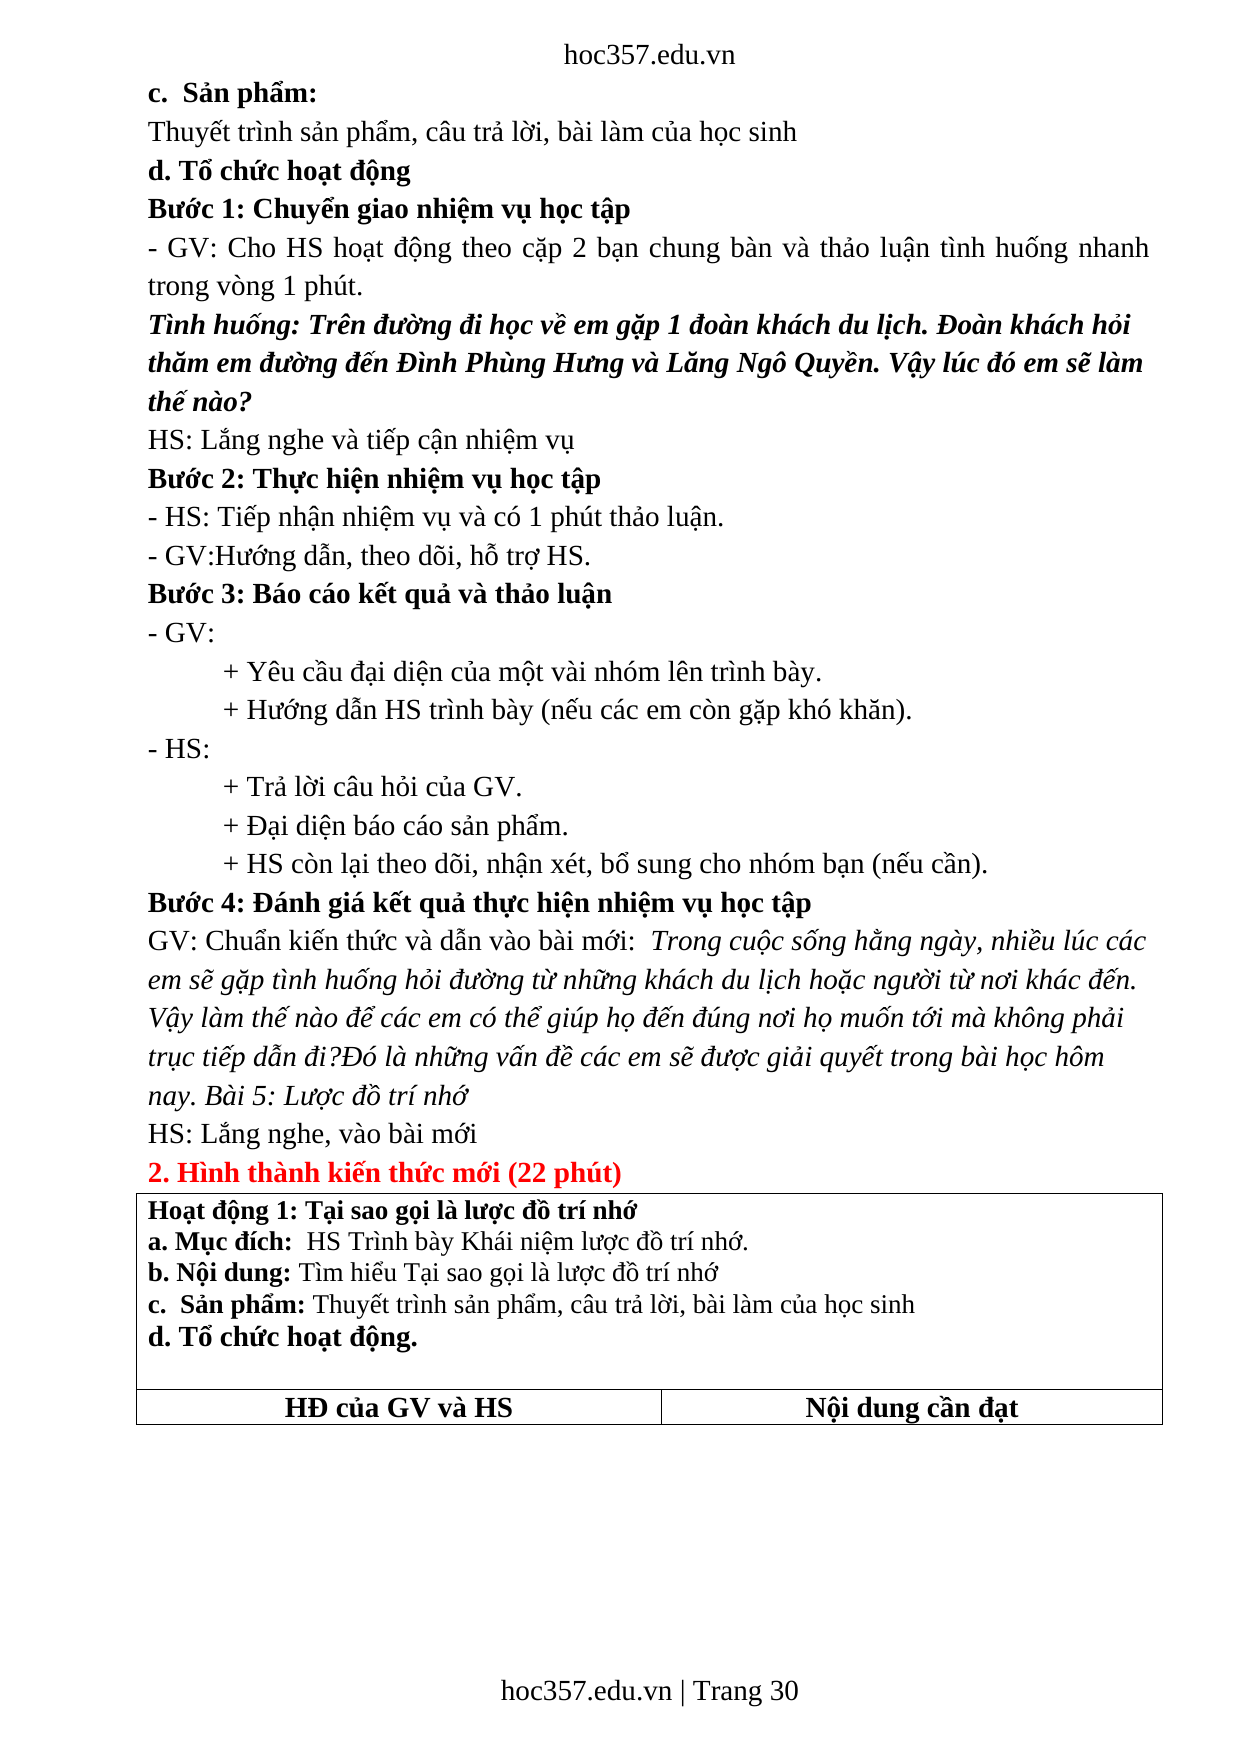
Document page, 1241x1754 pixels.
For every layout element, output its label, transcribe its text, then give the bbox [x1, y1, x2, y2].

text + Đại diện báo cáo sản phẩm. [148, 808, 1152, 841]
table_cell Nội dung cần đạt [662, 1390, 1162, 1424]
text + Hướng dẫn HS trình bày (nếu các em còn gặp khó khăn). [148, 692, 1152, 726]
text Tình huống: Trên đường đi học về em gặp 1 đoàn khách du lịch. Đoàn khách hỏi thăm em đường đến Đình Phùng Hưng và Lăng Ngô Quyền. Vậy lúc đó em sẽ làm thế nào? [148, 307, 1158, 417]
text Bước 4: Đánh giá kết quả thực hiện nhiệm vụ học tập [148, 885, 1152, 918]
text - GV: Cho HS hoạt động theo cặp 2 bạn chung bàn và thảo luận tình huống nhanh trong vòng 1 phút. [148, 230, 1152, 302]
table_cell HĐ của GV và HS [137, 1390, 661, 1424]
text - HS: [148, 731, 1152, 764]
text d. Tổ chức hoạt động [148, 153, 1152, 186]
text - HS: Tiếp nhận nhiệm vụ và có 1 phút thảo luận. [148, 499, 1152, 533]
text Bước 2: Thực hiện nhiệm vụ học tập [148, 461, 1152, 494]
text + HS còn lại theo dõi, nhận xét, bổ sung cho nhóm bạn (nếu cần). [148, 846, 1152, 880]
text - GV:Hướng dẫn, theo dõi, hỗ trợ HS. [148, 538, 1158, 572]
table_header Hoạt động 1: Tại sao gọi là lược đồ trí nhớ a. Mục đích: HS Trình bày Khái niệm lược đồ trí nhớ. b. Nội dung: Tìm hiểu Tại sao gọi là lược đồ trí nhớ c. Sản phẩm: Thuyết trình sản phẩm, câu trả lời, bài làm của học sinh d. Tổ chức hoạt động. [137, 1194, 1162, 1389]
text Bước 1: Chuyển giao nhiệm vụ học tập [148, 191, 1152, 225]
text + Trả lời câu hỏi của GV. [148, 769, 1152, 803]
text Thuyết trình sản phẩm, câu trả lời, bài làm của học sinh [148, 114, 1152, 148]
text - GV: [148, 615, 1152, 649]
text c. Sản phẩm: [148, 76, 1152, 109]
text GV: Chuẩn kiến thức và dẫn vào bài mới: Trong cuộc sống hằng ngày, nhiều lúc các em sẽ gặp tình huống hỏi đường từ những khách du lịch hoặc người từ nơi khác đến. Vậy làm thế nào để các em có thể giúp họ đến đúng nơi họ muốn tới mà không phải trục tiếp dẫn đi?Đó là những vấn đề các em sẽ được giải quyết trong bài học hôm nay. Bài 5: Lược đồ trí nhớ [148, 923, 1158, 1111]
text Bước 3: Báo cáo kết quả và thảo luận [148, 577, 1152, 610]
text HS: Lắng nghe, vào bài mới [148, 1116, 1158, 1150]
text 2. Hình thành kiến thức mới (22 phút) [148, 1155, 1158, 1188]
text HS: Lắng nghe và tiếp cận nhiệm vụ [148, 422, 1158, 456]
text + Yêu cầu đại diện của một vài nhóm lên trình bày. [148, 654, 1152, 687]
